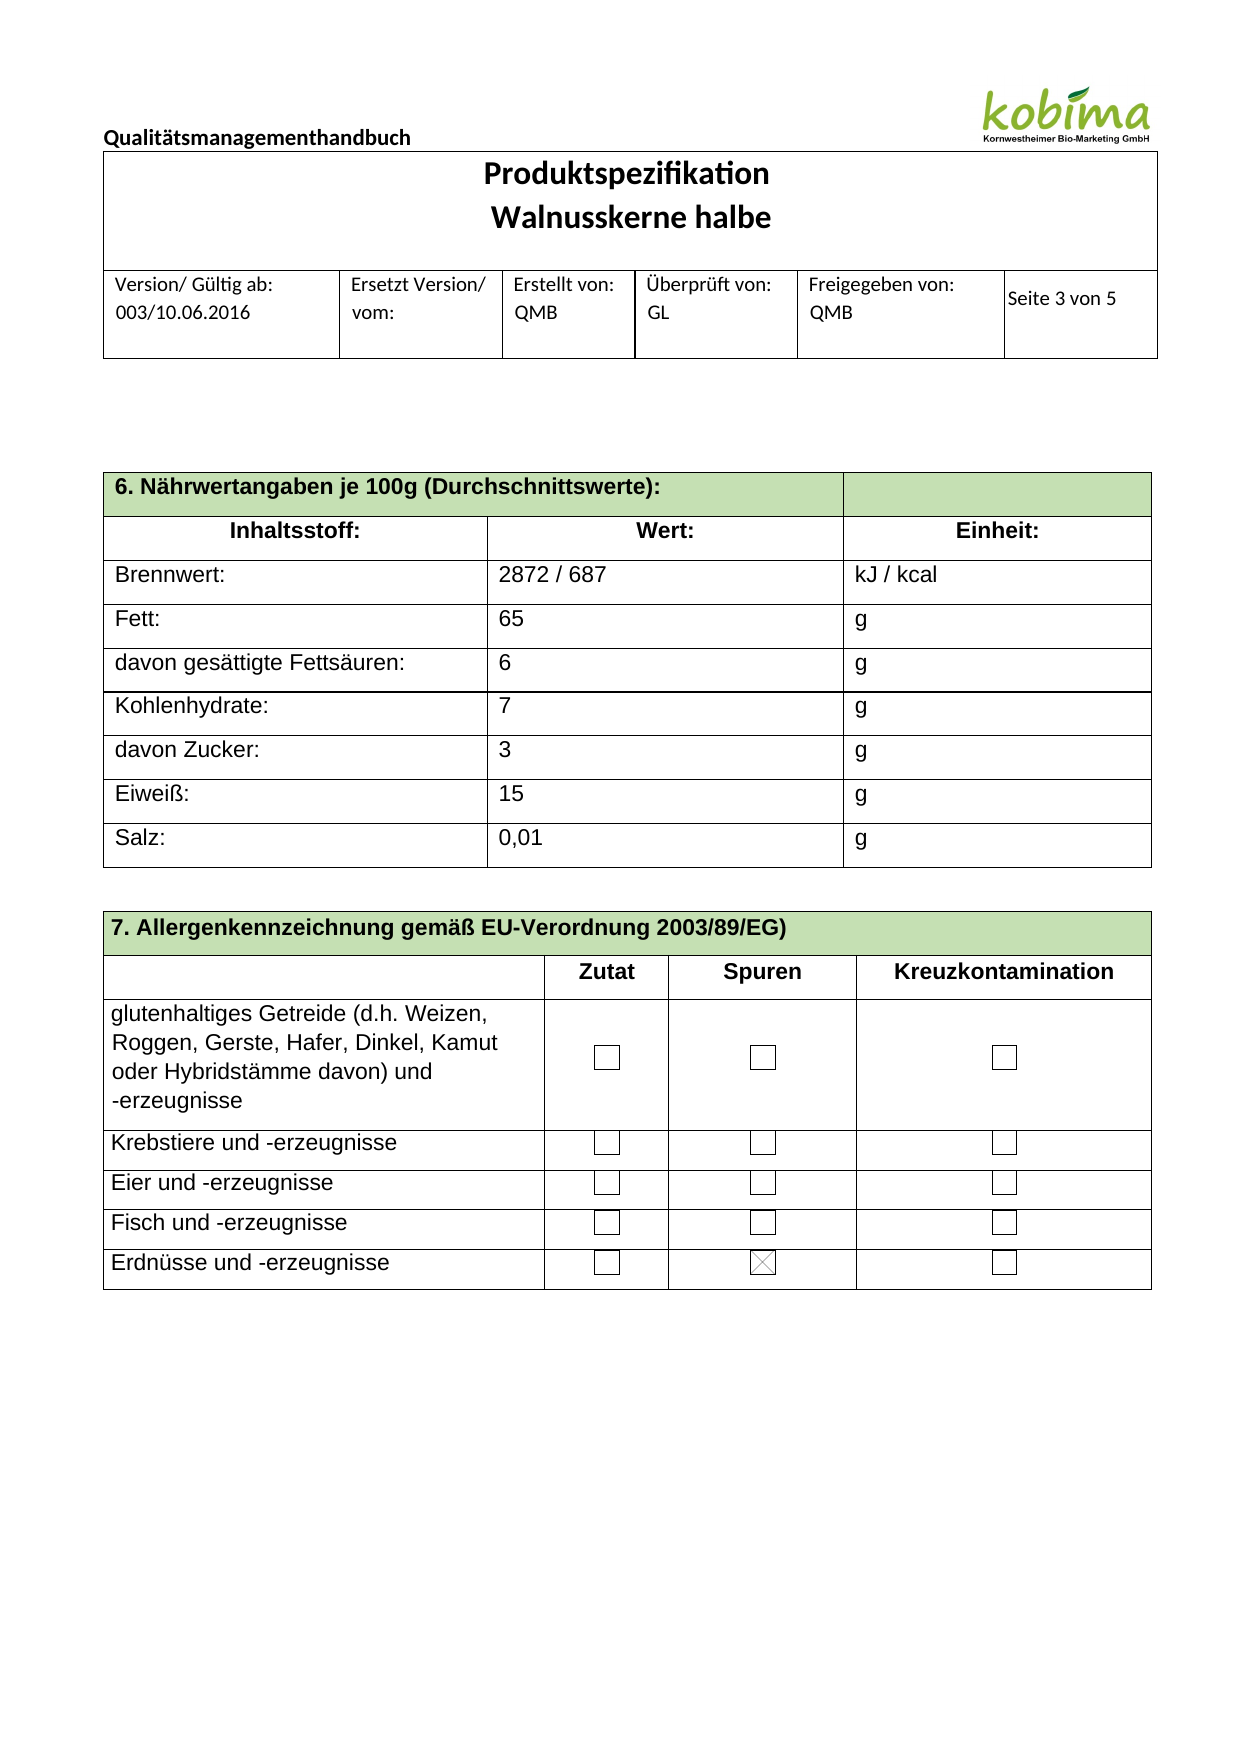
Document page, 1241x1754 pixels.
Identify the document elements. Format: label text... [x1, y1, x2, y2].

table_cell kJ / kcal [844, 561, 1151, 604]
table_cell Wert: [488, 517, 843, 560]
table_cell 3 [488, 736, 843, 779]
table_cell Erdnüsse und -erzeugnisse [104, 1250, 544, 1289]
picture [970, 75, 1162, 146]
table_cell Eiweiß: [104, 780, 487, 823]
table_cell g [844, 736, 1151, 779]
table_cell Brennwert: [104, 561, 487, 604]
table_cell 15 [488, 780, 843, 823]
table_cell g [844, 605, 1151, 648]
table_header 6. Nährwertangaben je 100g (Durchschnittswerte): [104, 473, 843, 516]
table_cell Salz: [104, 824, 487, 867]
table_cell glutenhaltiges Getreide (d.h. Weizen, Roggen, Gerste, Hafer, Dinkel, Kamut oder Hybridstämme davon) und -erzeugnisse [104, 1000, 544, 1129]
table_cell [545, 1131, 668, 1169]
table_cell [104, 956, 544, 999]
table_cell [545, 1210, 668, 1249]
table_cell 6 [488, 649, 843, 691]
table_cell [545, 1000, 668, 1129]
table_cell [669, 1131, 856, 1169]
table_cell Krebstiere und -erzeugnisse [104, 1131, 544, 1169]
table_cell g [844, 824, 1151, 867]
table_cell g [844, 780, 1151, 823]
table_cell [857, 1171, 1151, 1209]
table_cell davon Zucker: [104, 736, 487, 779]
table_cell davon gesättigte Fettsäuren: [104, 649, 487, 691]
table_cell 2872 / 687 [488, 561, 843, 604]
table_cell g [844, 693, 1151, 735]
table_cell [669, 1250, 856, 1289]
table_cell [545, 1171, 668, 1209]
table_cell Spuren [669, 956, 856, 999]
table_cell [857, 1210, 1151, 1249]
table_cell [857, 1131, 1151, 1169]
table_cell [545, 1250, 668, 1289]
table_header 7. Allergenkennzeichnung gemäß EU-Verordnung 2003/89/EG) [104, 912, 1151, 955]
table_cell Eier und -erzeugnisse [104, 1171, 544, 1209]
table_cell 0,01 [488, 824, 843, 867]
table_cell [857, 1000, 1151, 1129]
table_cell Einheit: [844, 517, 1151, 560]
table_cell [669, 1000, 856, 1129]
table_cell Inhaltsstoff: [104, 517, 487, 560]
table_cell Fisch und -erzeugnisse [104, 1210, 544, 1249]
table_cell Zutat [545, 956, 668, 999]
table_cell Kohlenhydrate: [104, 693, 487, 735]
table_cell g [844, 649, 1151, 691]
table_header [844, 473, 1151, 516]
table_cell 65 [488, 605, 843, 648]
table_cell [857, 1250, 1151, 1289]
table_cell [669, 1210, 856, 1249]
table_cell 7 [488, 693, 843, 735]
table_cell Fett: [104, 605, 487, 648]
table_cell [669, 1171, 856, 1209]
table_cell Kreuzkontamination [857, 956, 1151, 999]
